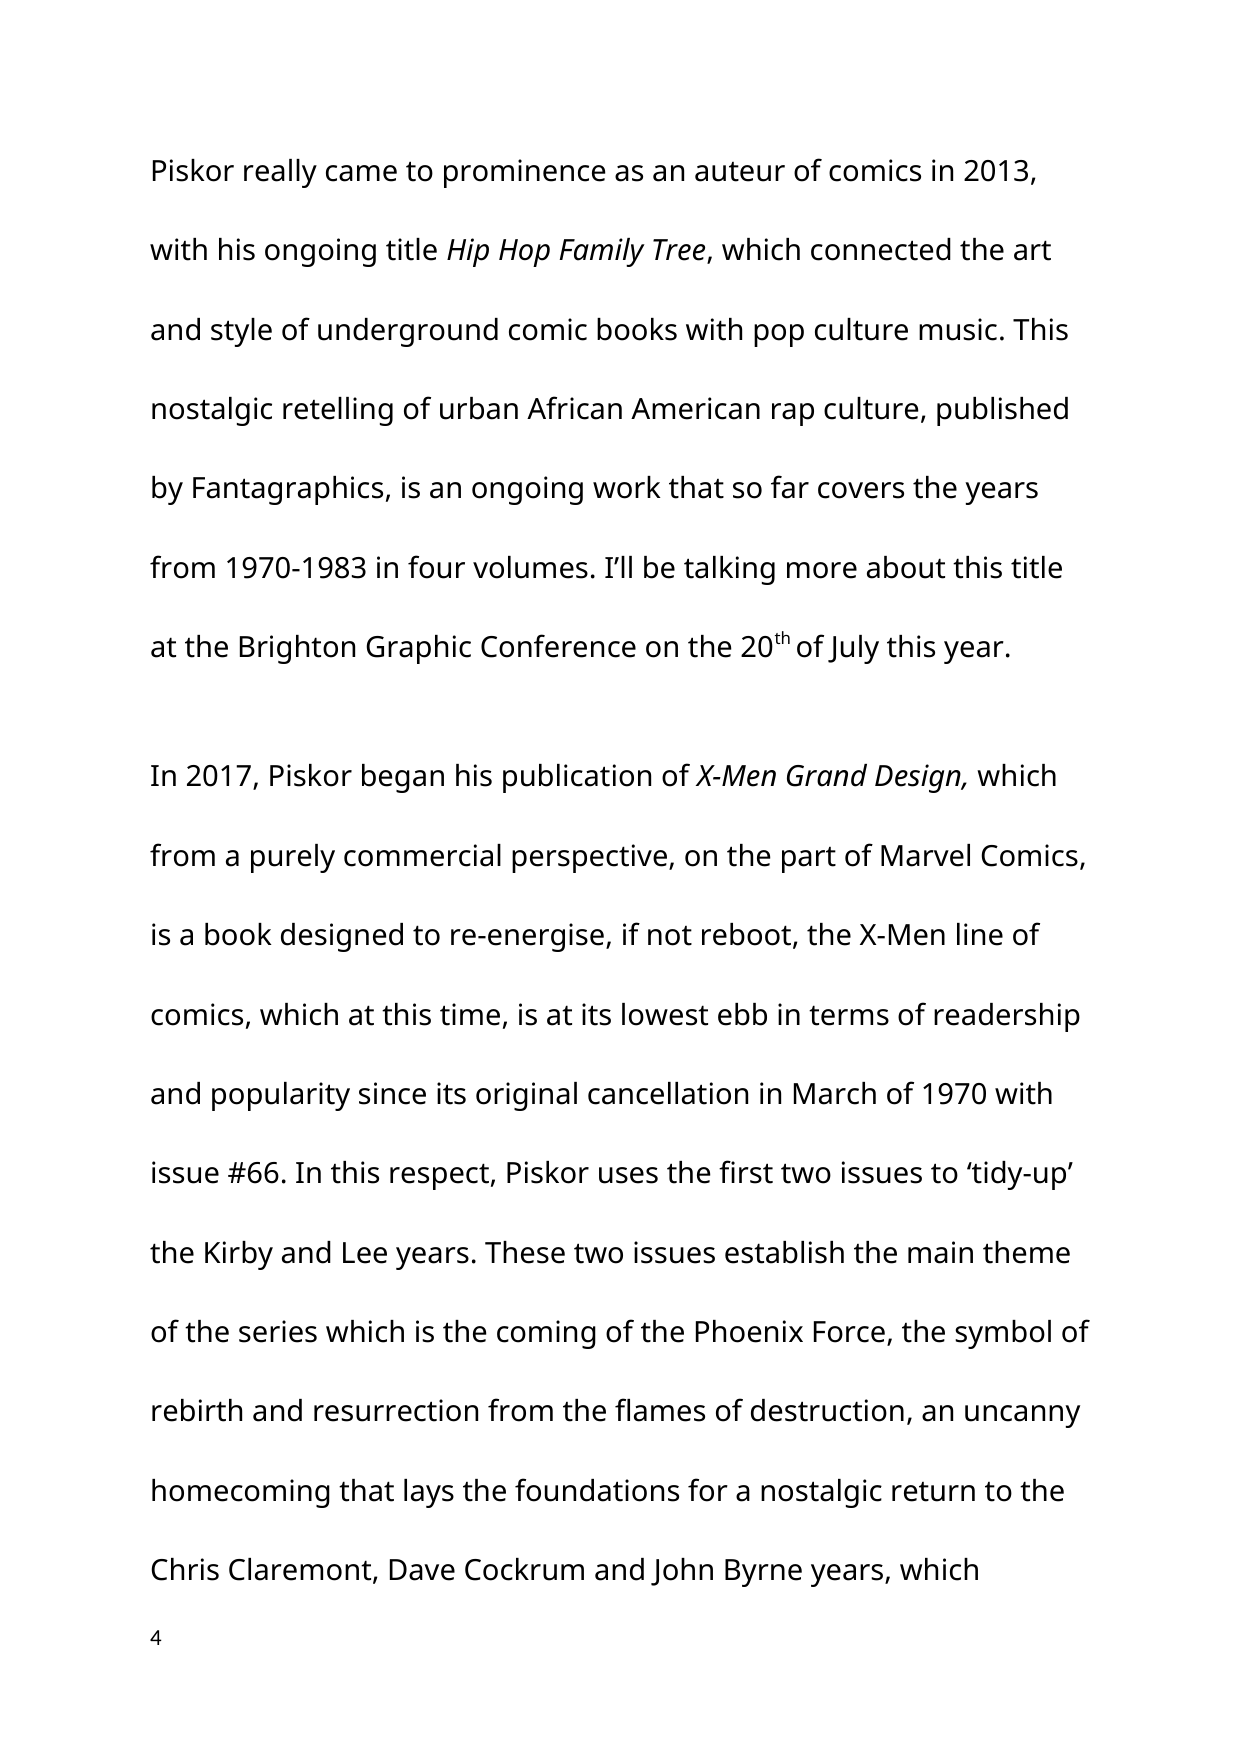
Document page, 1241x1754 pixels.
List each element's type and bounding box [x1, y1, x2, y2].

text [150, 150, 1090, 666]
text [150, 756, 1090, 1589]
